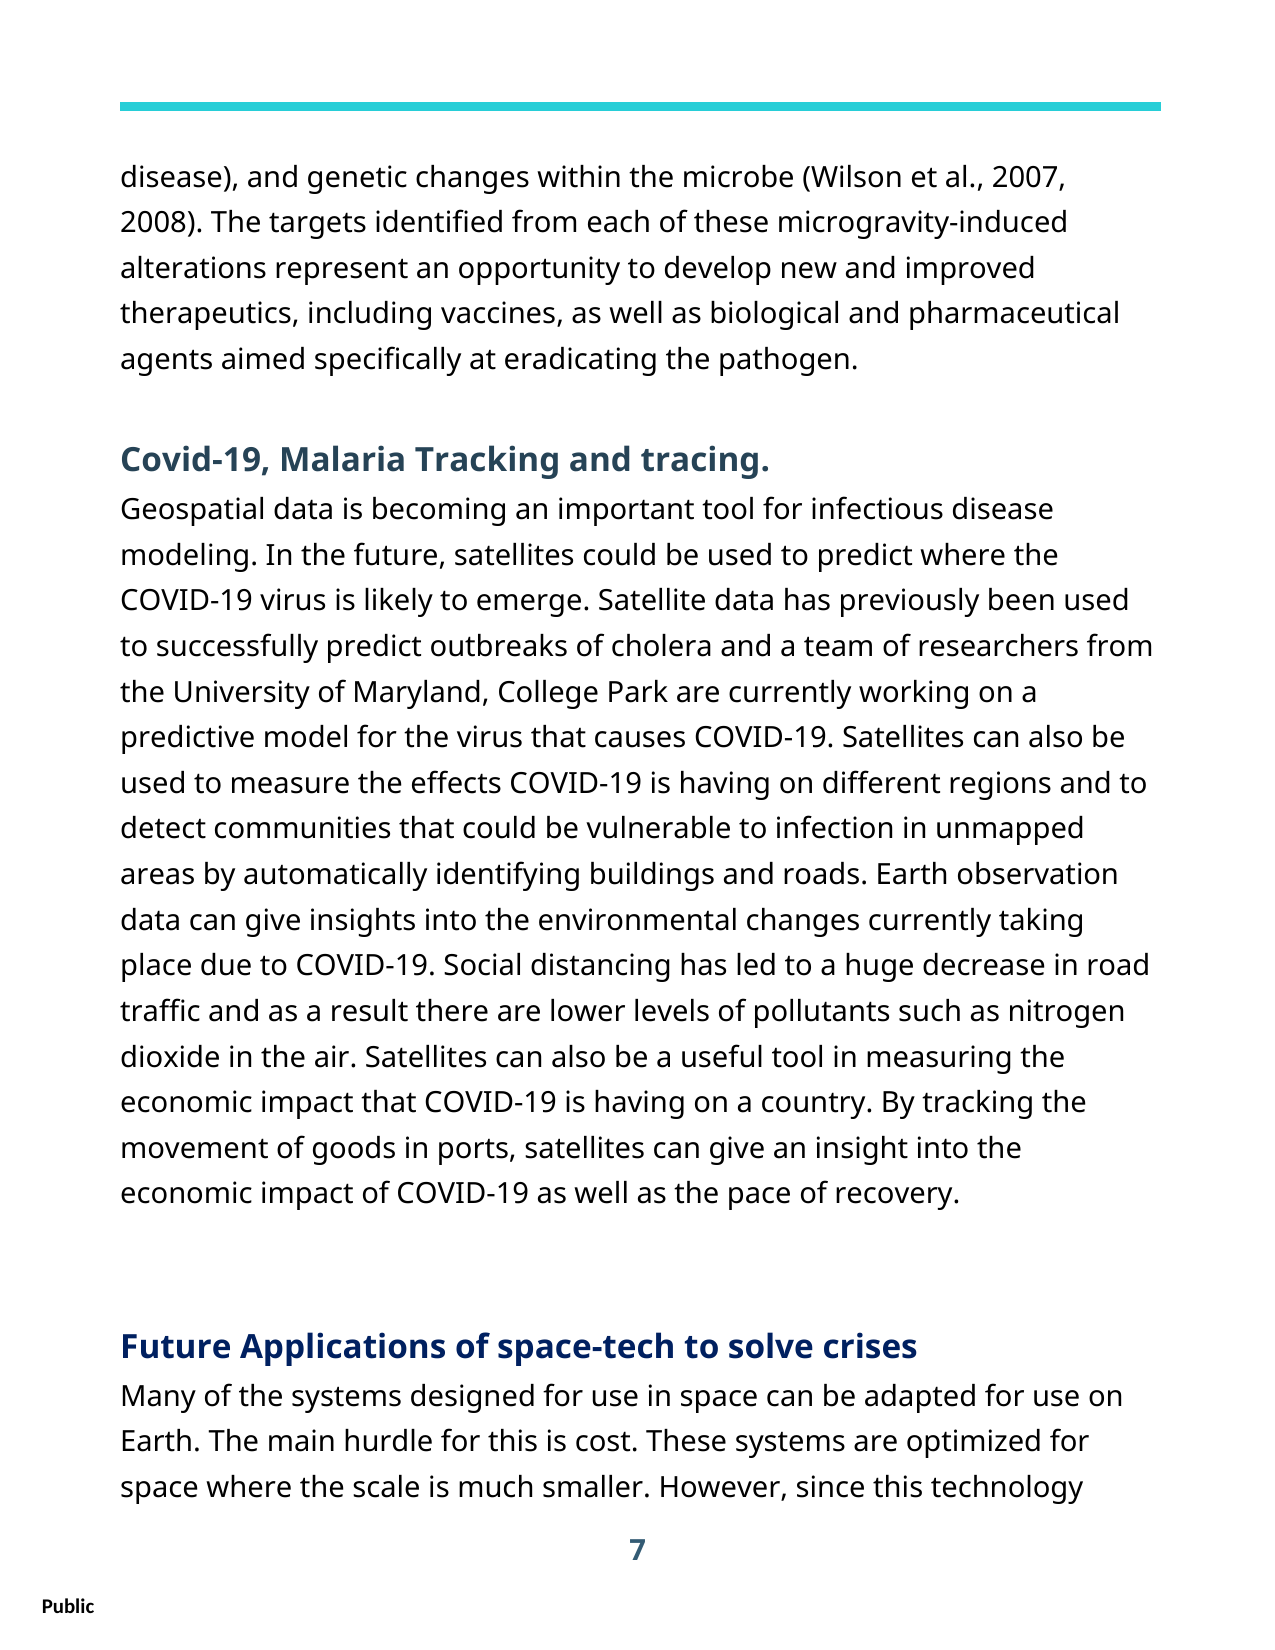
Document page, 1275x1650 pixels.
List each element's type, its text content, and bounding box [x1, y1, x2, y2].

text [120, 156, 1155, 378]
text Future Applications of space-tech to solve crises [120, 1323, 1155, 1368]
text Geospatial data is becoming an important tool for infectious disease modeling. In the future, satellites could be used to predict where the COVID-19 virus is likely to emerge. Satellite data has previously been used to successfully predict outbreaks of cholera and a team of researchers from the University of Maryland, College Park are currently working on a predictive model for the virus that causes COVID-19. Satellites can also be used to measure the effects COVID-19 is having on different regions and to detect communities that could be vulnerable to infection in unmapped areas by automatically identifying buildings and roads. Earth observation data can give insights into the environmental changes currently taking place due to COVID-19. Social distancing has led to a huge decrease in road traffic and as a result there are lower levels of pollutants such as nitrogen dioxide in the air. Satellites can also be a useful tool in measuring the economic impact that COVID-19 is having on a country. By tracking the movement of goods in ports, satellites can give an insight into the economic impact of COVID-19 as well as the pace of recovery. [120, 488, 1155, 1212]
text Covid-19, Malaria Tracking and tracing. [120, 436, 1155, 482]
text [120, 1375, 1155, 1506]
